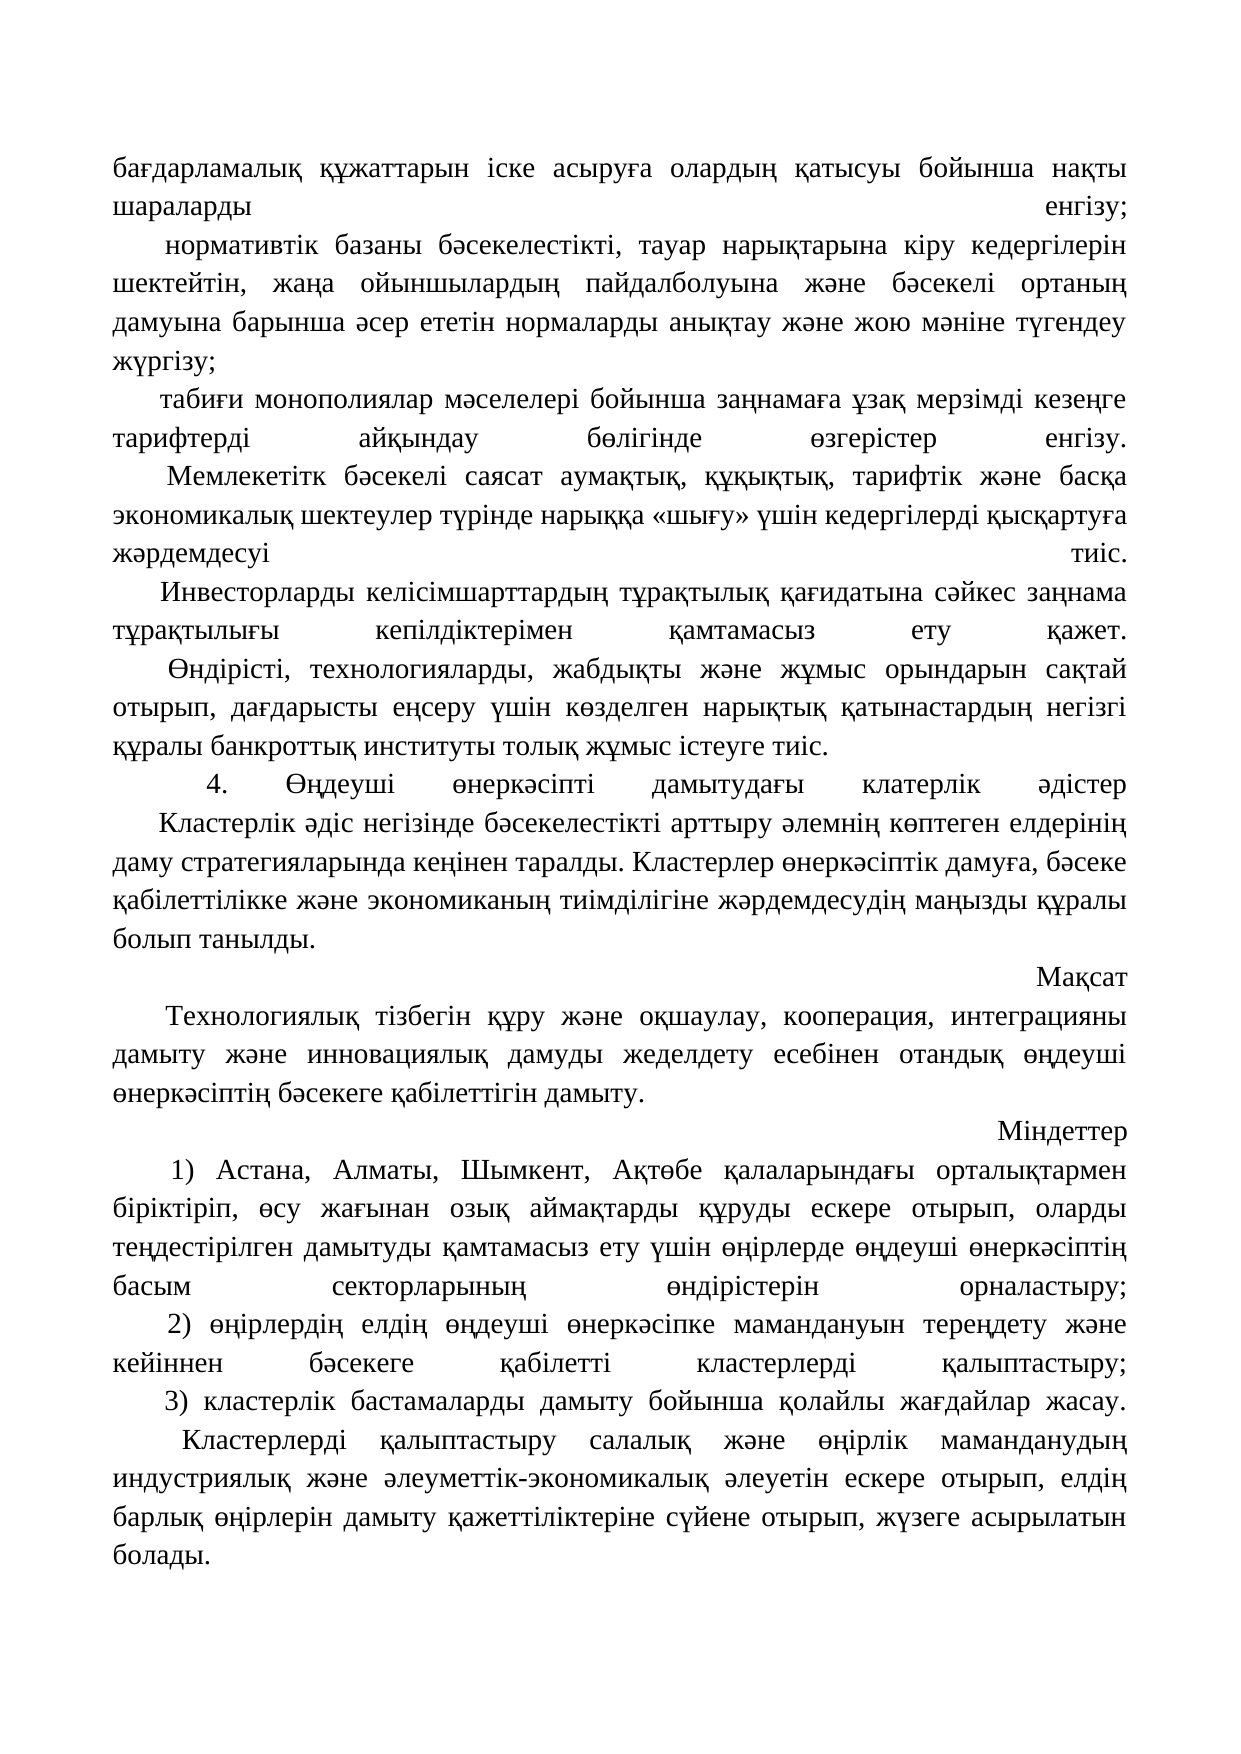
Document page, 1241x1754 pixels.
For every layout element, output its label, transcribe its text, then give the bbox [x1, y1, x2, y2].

text 4. Өңдеуші өнеркәсіпті дамытудағы клатерлік әдістер Кластерлік әдіс негізінде бәсекелестікті арттыру әлемнің көптеген елдерінің даму стратегияларында кеңінен таралды. Кластерлер өнеркәсіптік дамуға, бәсеке қабілеттілікке және экономиканың тиімділігіне жәрдемдесудің маңызды құралы болып танылды. [112, 767, 1128, 954]
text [112, 1113, 1128, 1571]
text Мақсат Технологиялық тізбегін құру және оқшаулау, кооперация, интеграцияны дамыту және инновациялық дамуды жеделдету есебінен отандық өңдеуші өнеркәсіптің бәсекеге қабілеттігін дамыту. [112, 959, 1128, 1108]
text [112, 150, 1128, 762]
